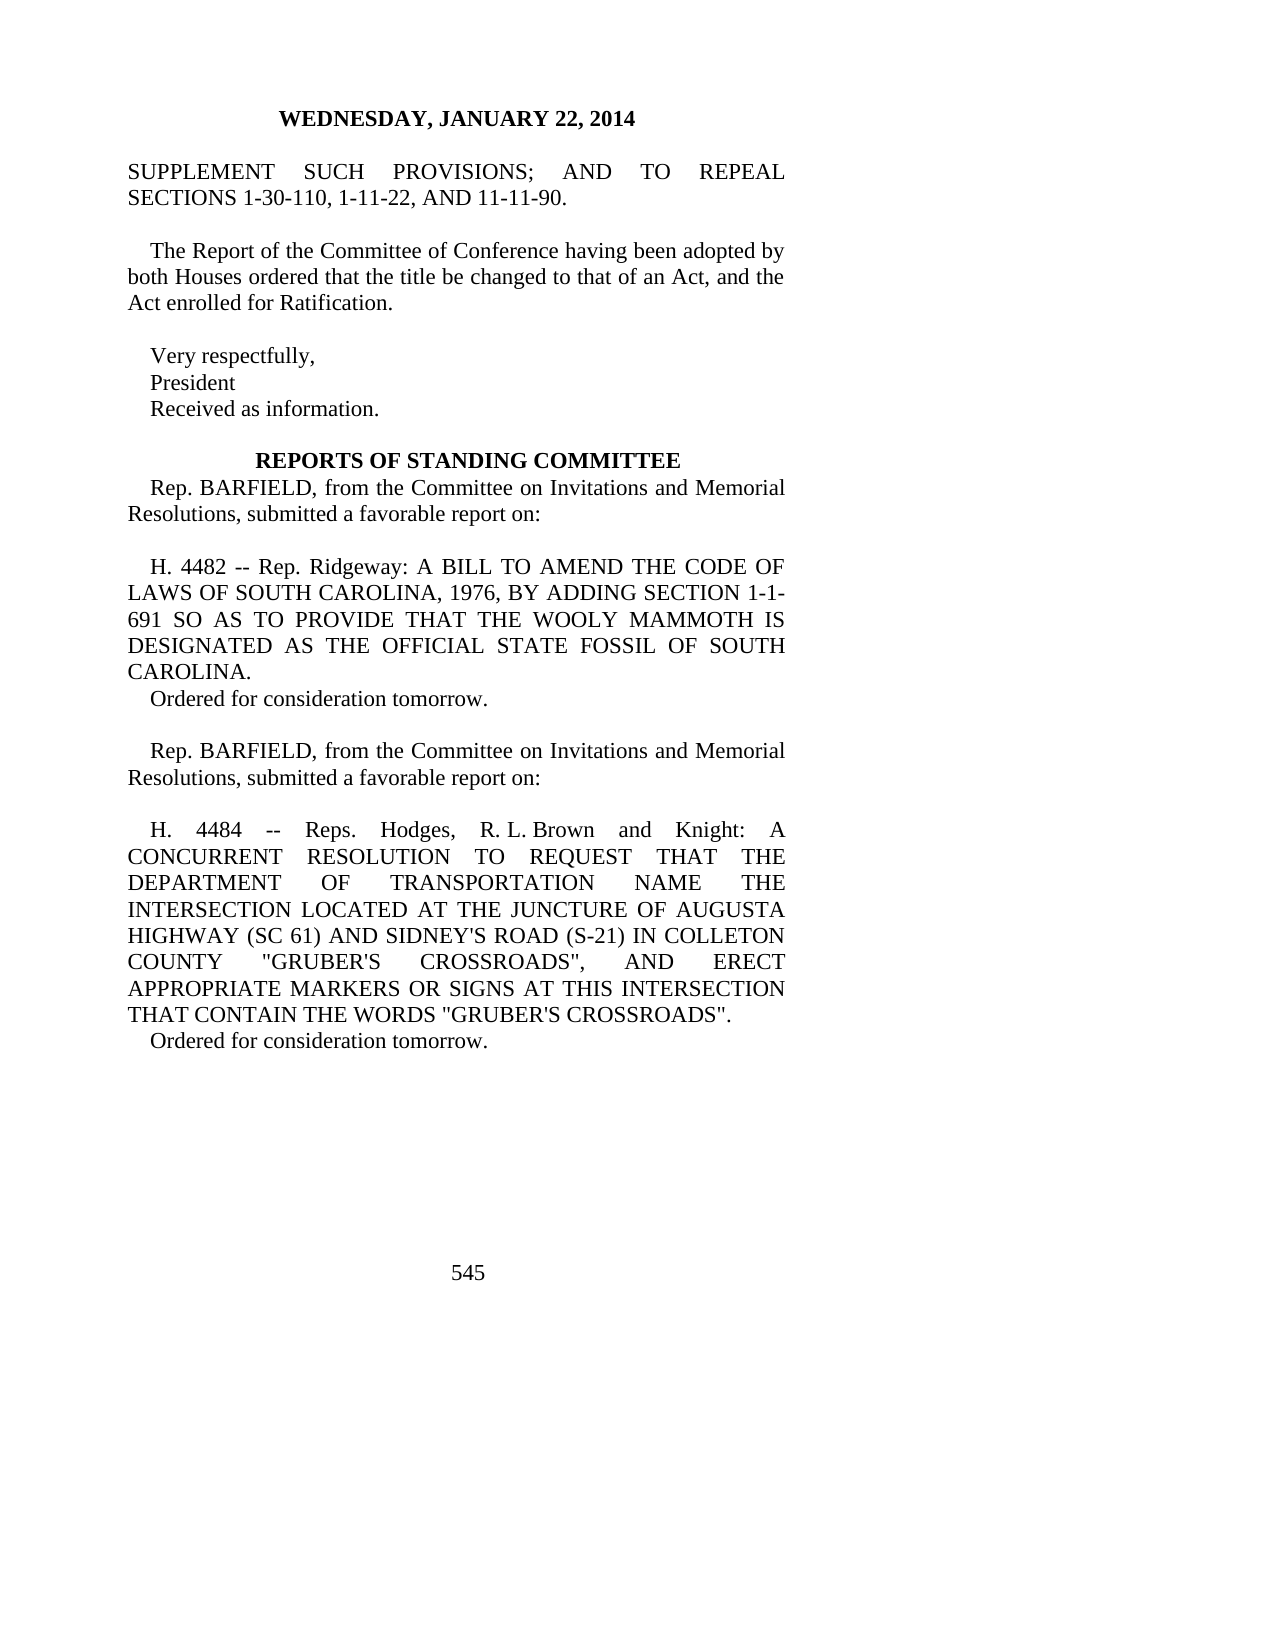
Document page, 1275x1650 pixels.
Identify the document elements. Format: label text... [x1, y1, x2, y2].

text Ordered for consideration tomorrow. [127, 685, 786, 711]
text H. 4484 -- Reps. Hodges, R. L. Brown and Knight: A CONCURRENT RESOLUTION TO REQUEST THAT THE DEPARTMENT OF TRANSPORTATION NAME THE INTERSECTION LOCATED AT THE JUNCTURE OF AUGUSTA HIGHWAY (SC 61) AND SIDNEY'S ROAD (S-21) IN COLLETON COUNTY "GRUBER'S CROSSROADS", AND ERECT APPROPRIATE MARKERS OR SIGNS AT THIS INTERSECTION THAT CONTAIN THE WORDS "GRUBER'S CROSSROADS". [127, 817, 786, 1027]
text President [127, 368, 786, 395]
text H. 4482 -- Rep. Ridgeway: A BILL TO AMEND THE CODE OF LAWS OF SOUTH CAROLINA, 1976, BY ADDING SECTION 1-1-691 SO AS TO PROVIDE THAT THE WOOLY MAMMOTH IS DESIGNATED AS THE OFFICIAL STATE FOSSIL OF SOUTH CAROLINA. [127, 553, 786, 685]
text SUPPLEMENT SUCH PROVISIONS; AND TO REPEAL SECTIONS 1-30-110, 1-11-22, AND 11-11-90. [127, 158, 786, 210]
text Ordered for consideration tomorrow. [127, 1027, 786, 1054]
text Rep. BARFIELD, from the Committee on Invitations and Memorial Resolutions, submitted a favorable report on: [127, 737, 786, 790]
text Received as information. [127, 395, 786, 421]
text REPORTS OF STANDING COMMITTEE [127, 448, 786, 474]
text The Report of the Committee of Conference having been adopted by both Houses ordered that the title be changed to that of an Act, and the Act enrolled for Ratification. [127, 237, 786, 316]
text Very respectfully, [127, 342, 786, 368]
text Rep. BARFIELD, from the Committee on Invitations and Memorial Resolutions, submitted a favorable report on: [127, 474, 786, 527]
